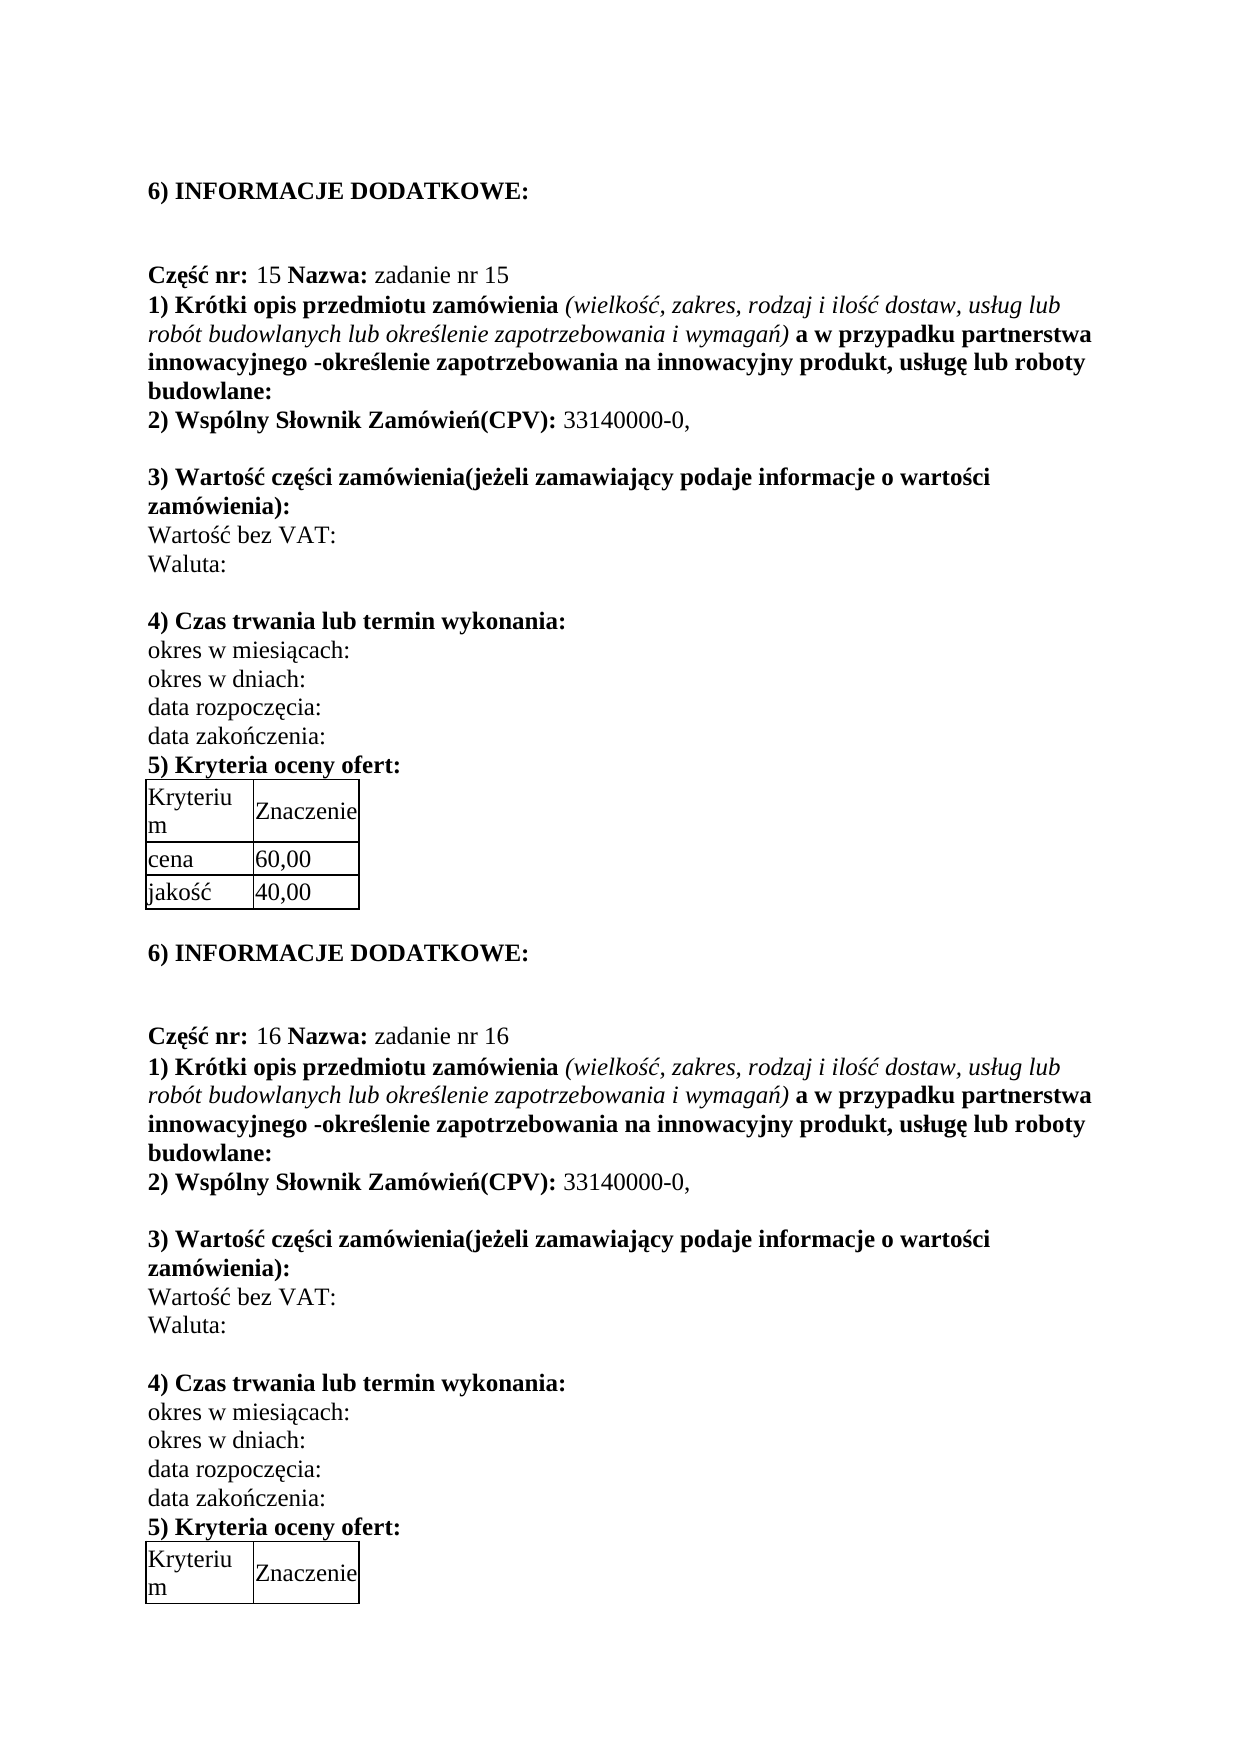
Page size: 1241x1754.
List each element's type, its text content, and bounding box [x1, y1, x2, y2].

table_cell jakość [147, 876, 253, 908]
table_header Kryterium [147, 780, 253, 841]
table_header Znaczenie [254, 780, 358, 841]
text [148, 290, 1093, 779]
table_header 15 [255, 258, 286, 290]
table_header Nazwa: [286, 1020, 373, 1052]
text 6) INFORMACJE DODATKOWE: [148, 148, 1093, 233]
table_cell 40,00 [254, 876, 358, 908]
table_header Znaczenie [254, 1542, 358, 1603]
table_cell cena [147, 843, 253, 874]
table_cell 60,00 [254, 843, 358, 874]
table_header zadanie nr 15 [373, 258, 515, 290]
table_header Kryterium [147, 1542, 253, 1603]
table_header Część nr: [146, 1020, 254, 1052]
table_header Część nr: [146, 258, 254, 290]
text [148, 1052, 1093, 1541]
table_header 16 [255, 1020, 286, 1052]
table_header Nazwa: [286, 258, 373, 290]
table_header zadanie nr 16 [373, 1020, 515, 1052]
text 6) INFORMACJE DODATKOWE: [148, 909, 1093, 995]
